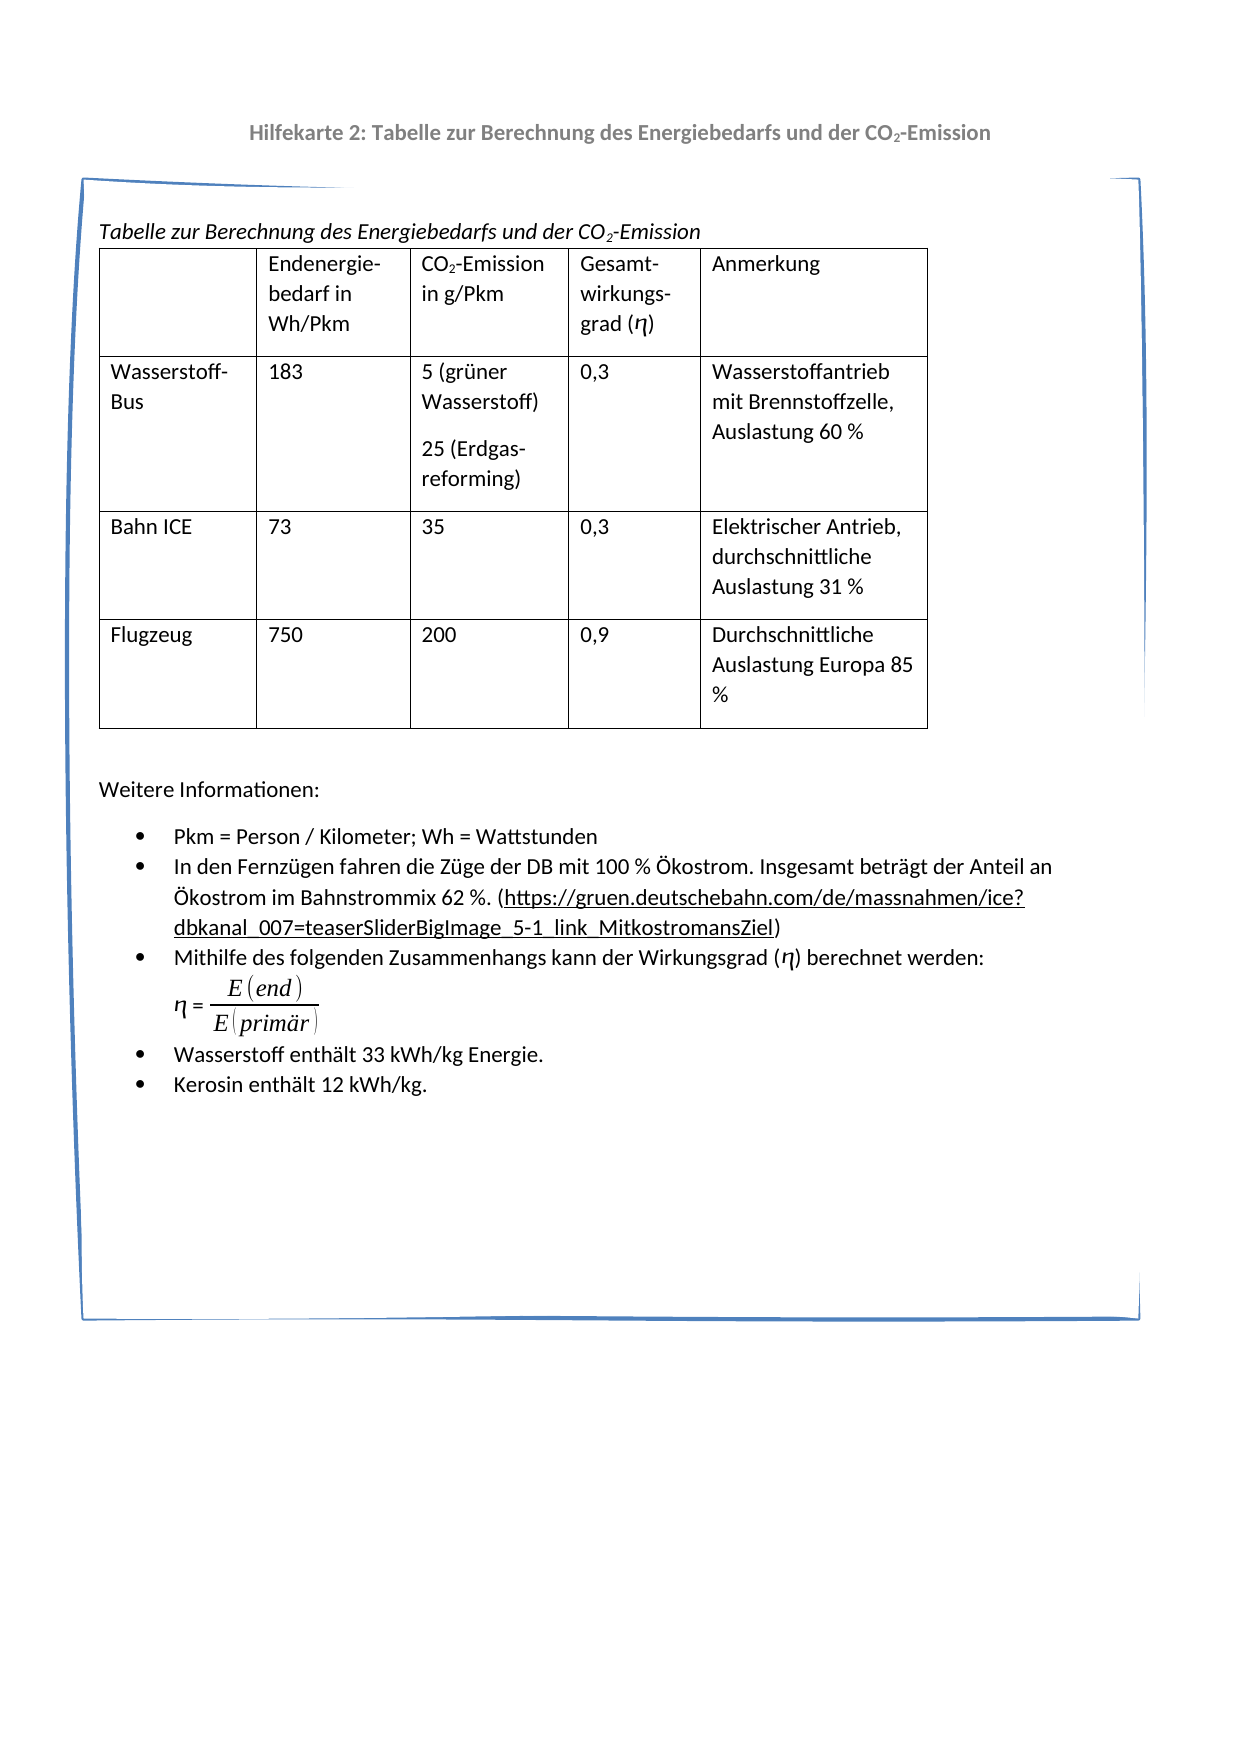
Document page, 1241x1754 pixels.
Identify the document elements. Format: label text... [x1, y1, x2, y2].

list Hilfekarte 2: Tabelle zur Berechnung des Energiebedarfs und der CO2-Emission [118, 118, 1122, 146]
